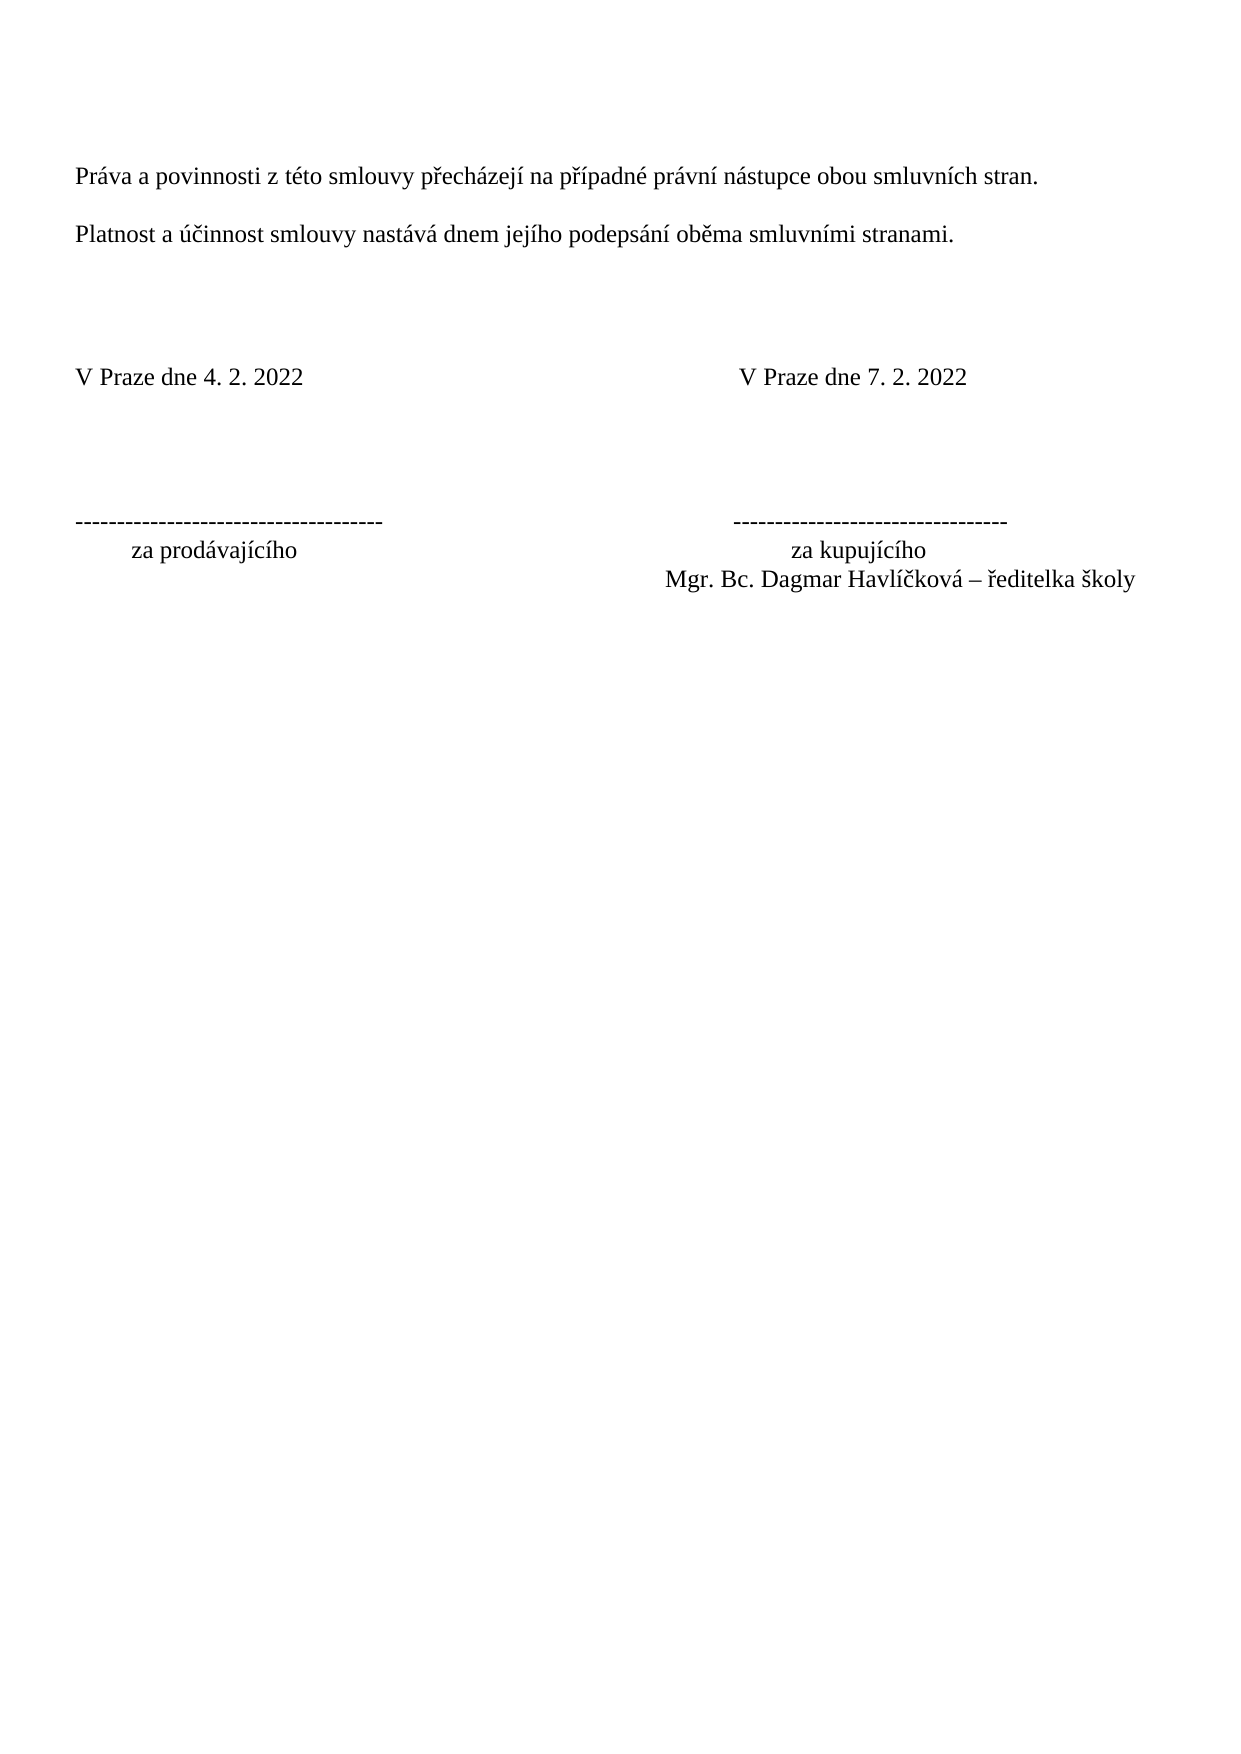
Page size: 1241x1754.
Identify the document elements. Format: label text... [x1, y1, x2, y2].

text ------------------------------------- --------------------------------- [75, 506, 1165, 535]
text V Praze dne 4. 2. 2022 V Praze dne 7. 2. 2022 [75, 362, 1165, 391]
text za prodávajícího za kupujícího [75, 535, 1165, 564]
text Mgr. Bc. Dagmar Havlíčková – ředitelka školy [591, 564, 1165, 592]
text Platnost a účinnost smlouvy nastává dnem jejího podepsání oběma smluvními stranami. [75, 219, 1165, 247]
text Práva a povinnosti z této smlouvy přecházejí na případné právní nástupce obou smluvních stran. [75, 161, 1165, 190]
